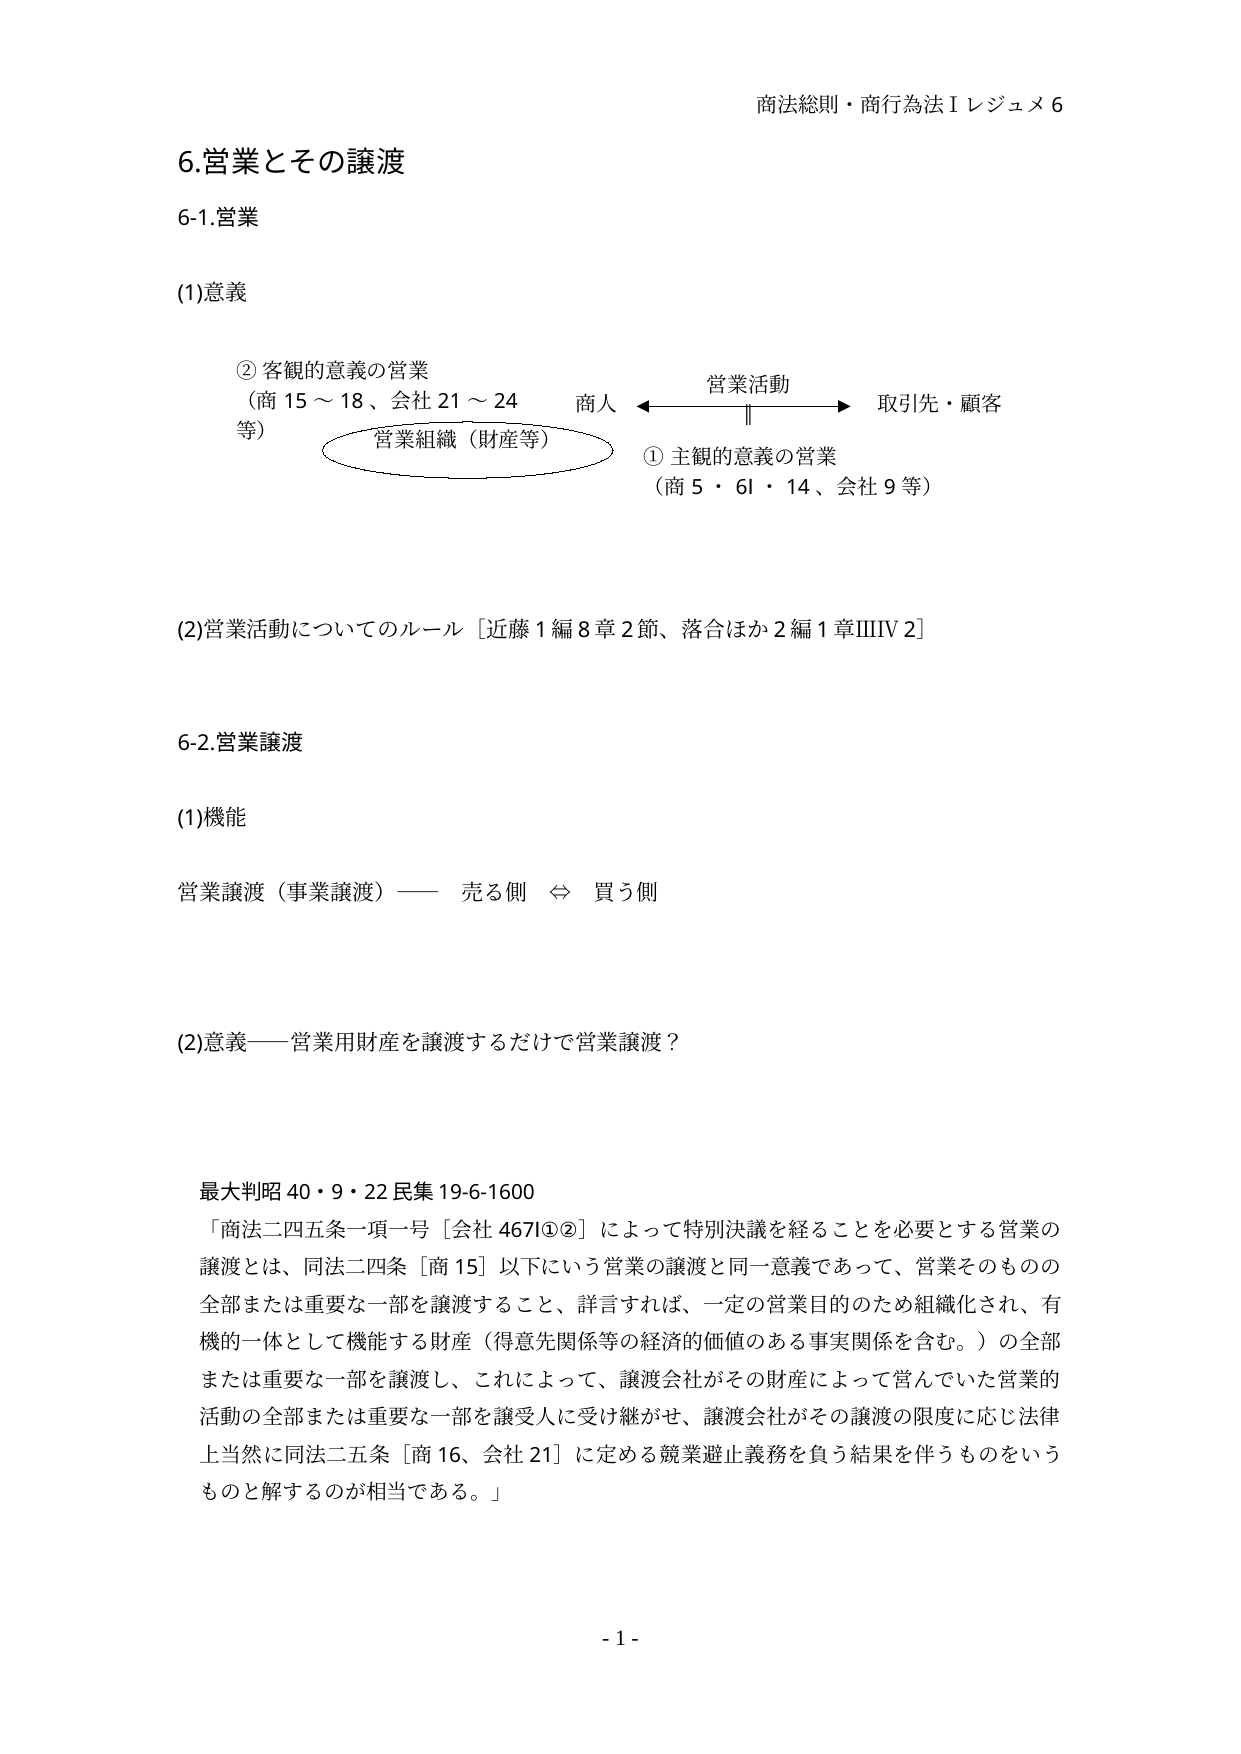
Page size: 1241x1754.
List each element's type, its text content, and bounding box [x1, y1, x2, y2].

text 最大判昭40・9・22民集19-6-1600 [199, 1172, 1063, 1209]
text (2)営業活動についてのルール［近藤1編8章2節、落合ほか2編1章ⅢⅣ2］ [177, 609, 1063, 647]
text 6-1.営業 [177, 197, 1063, 234]
text (1)機能 [177, 797, 1063, 834]
text (2)意義――営業用財産を譲渡するだけで営業譲渡？ [177, 1022, 1063, 1059]
text 6.営業とその譲渡 [177, 122, 1063, 197]
text (1)意義 [177, 272, 1063, 309]
text 6-2.営業譲渡 [177, 722, 1063, 759]
text 営業譲渡（事業譲渡）―― 売る側 ⇔ 買う側 [177, 872, 1063, 909]
text 「商法二四五条一項一号［会社467Ⅰ①②］によって特別決議を経ることを必要とする営業の譲渡とは、同法二四条［商15］以下にいう営業の譲渡と同一意義であって、営業そのものの全部または重要な一部を譲渡すること、詳言すれば、一定の営業目的のため組織化され、有機的一体として機能する財産（得意先関係等の経済的価値のある事実関係を含む。）の全部または重要な一部を譲渡し、これによって、譲渡会社がその財産によって営んでいた営業的活動の全部または重要な一部を譲受人に受け継がせ、譲渡会社がその譲渡の限度に応じ法律上当然に同法二五条［商16、会社21］に定める競業避止義務を負う結果を伴うものをいうものと解するのが相当である。」 [199, 1209, 1063, 1509]
